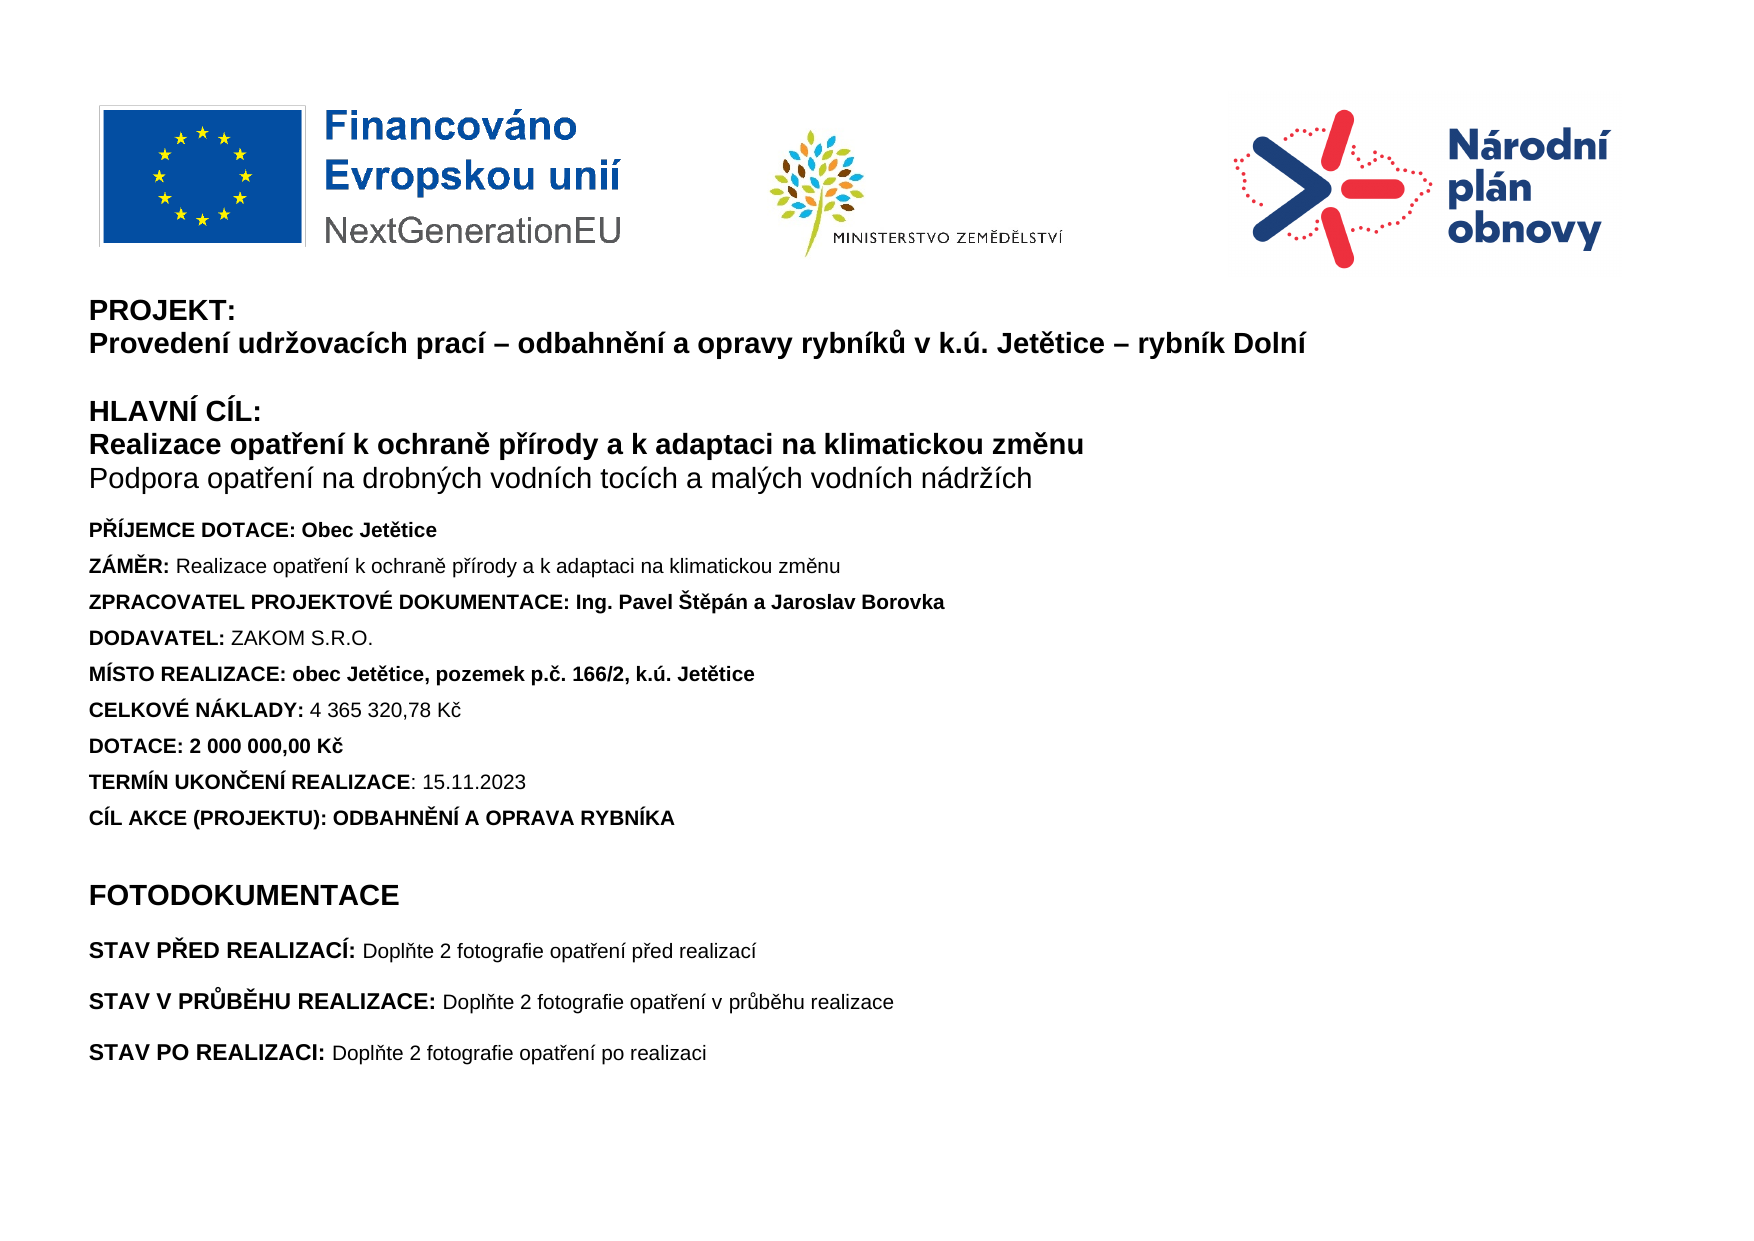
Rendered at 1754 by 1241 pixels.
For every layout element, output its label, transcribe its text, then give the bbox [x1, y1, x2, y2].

text FOTODOKUMENTACE [89, 877, 1665, 911]
text DODAVATEL: Zakom s.r.o. [89, 626, 1665, 650]
text Podpora opatření na drobných vodních tocích a malých vodních nádržích [89, 461, 1665, 494]
text PROJEKT: [89, 293, 1665, 326]
picture [88, 88, 659, 260]
text STAV PŘED REALIZACÍ: Doplňte 2 fotografie opatření před realizací [89, 937, 1665, 963]
text ZPRACOVATEL PROJEKTOVÉ DOKUMENTACE: Ing. Pavel Štěpán a Jaroslav Borovka [89, 590, 1665, 614]
text STAV V PRŮBĚHU REALIZACE: Doplňte 2 fotografie opatření v průběhu realizace [89, 988, 1665, 1014]
picture [1228, 91, 1622, 277]
text MÍSTO REALIZACE: obec Jetětice, pozemek p.č. 166/2, k.ú. Jetětice [89, 662, 1665, 686]
text HLAVNÍ CÍL: [89, 393, 1665, 427]
picture [723, 104, 1108, 277]
text STAV PO REALIZACI: Doplňte 2 fotografie opatření po realizaci [89, 1039, 1665, 1065]
text ZÁMĚR: Realizace opatření k ochraně přírody a k adaptaci na klimatickou změnu [89, 554, 1665, 578]
text Cíl akce (projektu): odbahnění a oprava rybníka [89, 806, 1665, 829]
text PŘÍJEMCE DOTACE: Obec Jetětice [89, 518, 1665, 542]
text TERMÍN UKONČENÍ REALIZACE: 15.11.2023 [89, 770, 1665, 794]
text dotace: 2 000 000,00 Kč [89, 734, 1665, 758]
text Provedení udržovacích prací – odbahnění a opravy rybníků v k.ú. Jetětice – rybník Dolní [89, 326, 1665, 360]
text CELKOVÉ náklady: 4 365 320,78 Kč [89, 698, 1665, 722]
text Realizace opatření k ochraně přírody a k adaptaci na klimatickou změnu [89, 427, 1665, 461]
